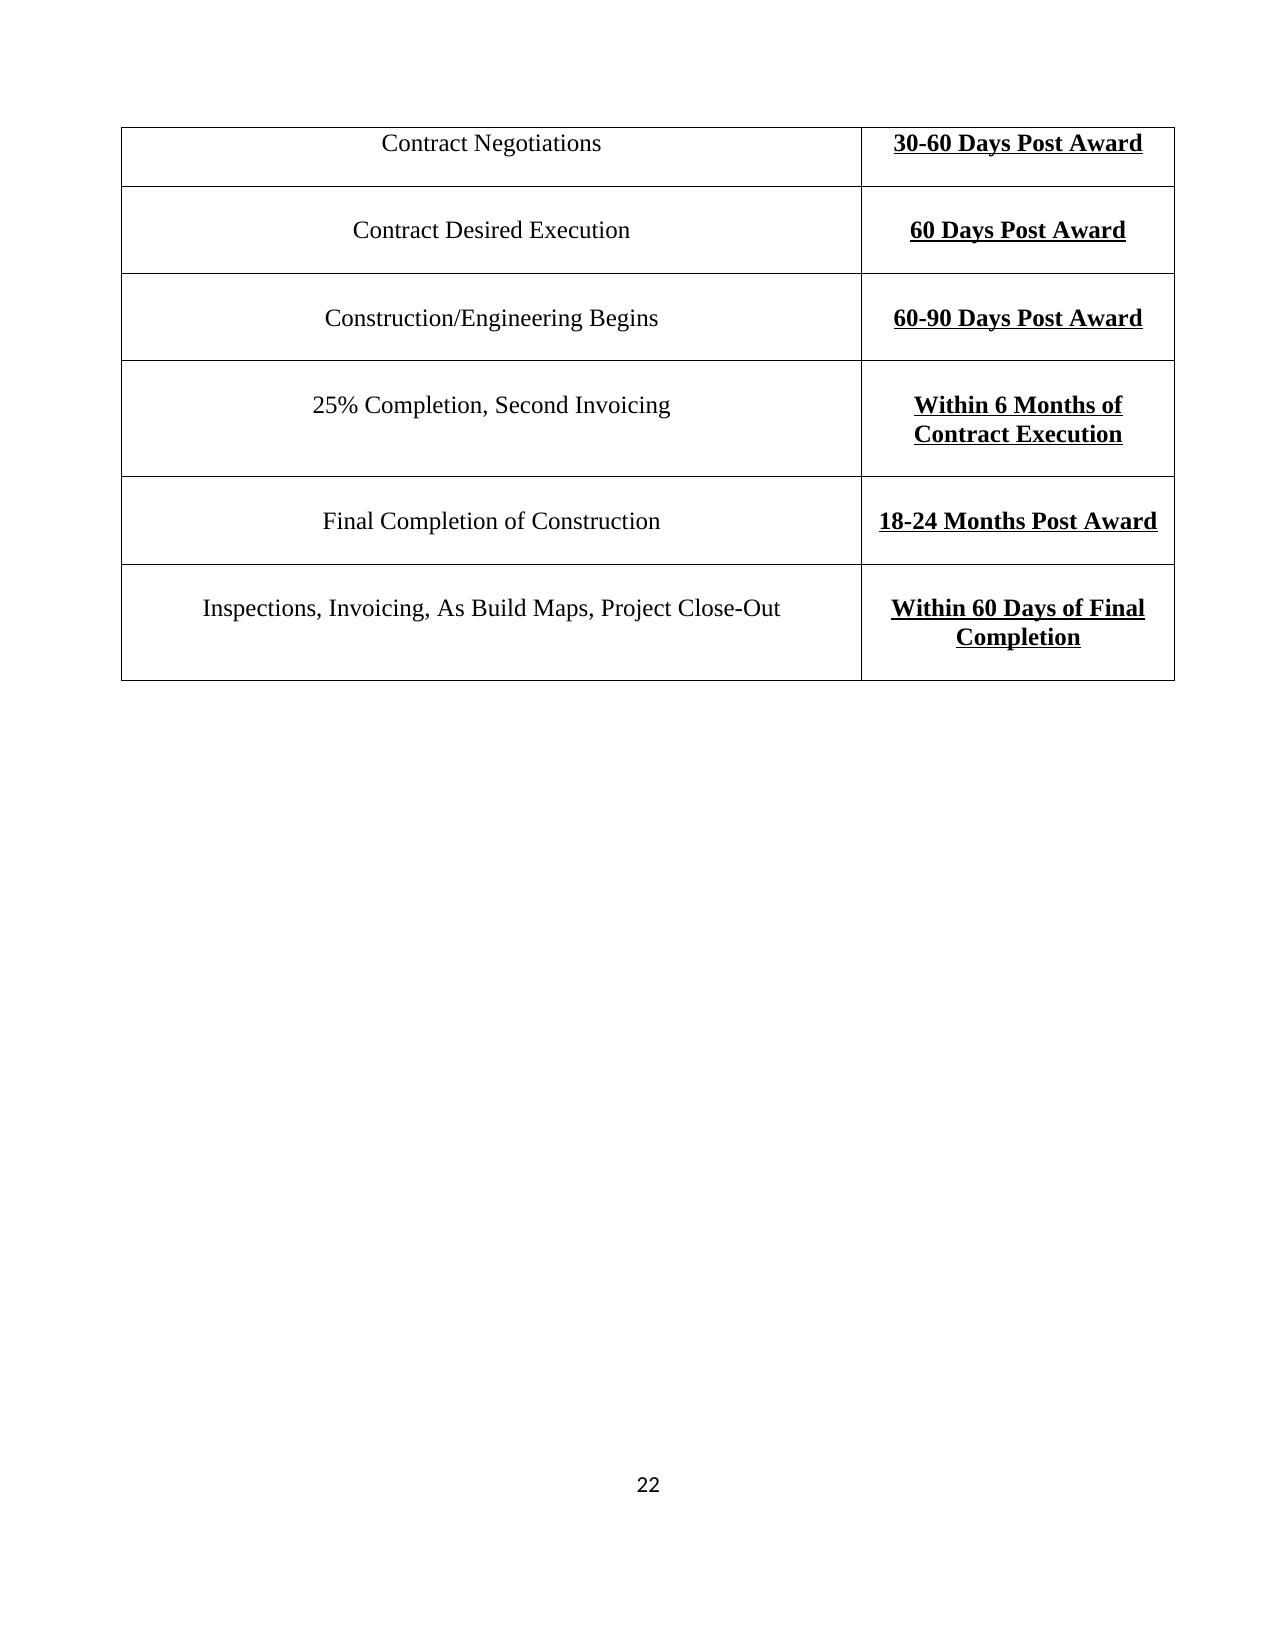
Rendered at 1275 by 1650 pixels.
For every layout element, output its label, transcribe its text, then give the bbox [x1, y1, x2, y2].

table_cell Within 6 Months of Contract Execution [862, 361, 1174, 476]
table_cell 60-90 Days Post Award [862, 274, 1174, 360]
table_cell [862, 128, 1174, 186]
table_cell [122, 128, 861, 186]
table_cell 18-24 Months Post Award [862, 477, 1174, 563]
table_cell 25% Completion, Second Invoicing [122, 361, 861, 476]
table_cell Within 60 Days of Final Completion [862, 565, 1174, 679]
table_cell 60 Days Post Award [862, 187, 1174, 273]
table_cell Contract Desired Execution [122, 187, 861, 273]
table_cell Final Completion of Construction [122, 477, 861, 563]
table_cell Inspections, Invoicing, As Build Maps, Project Close-Out [122, 565, 861, 679]
table_cell Construction/Engineering Begins [122, 274, 861, 360]
